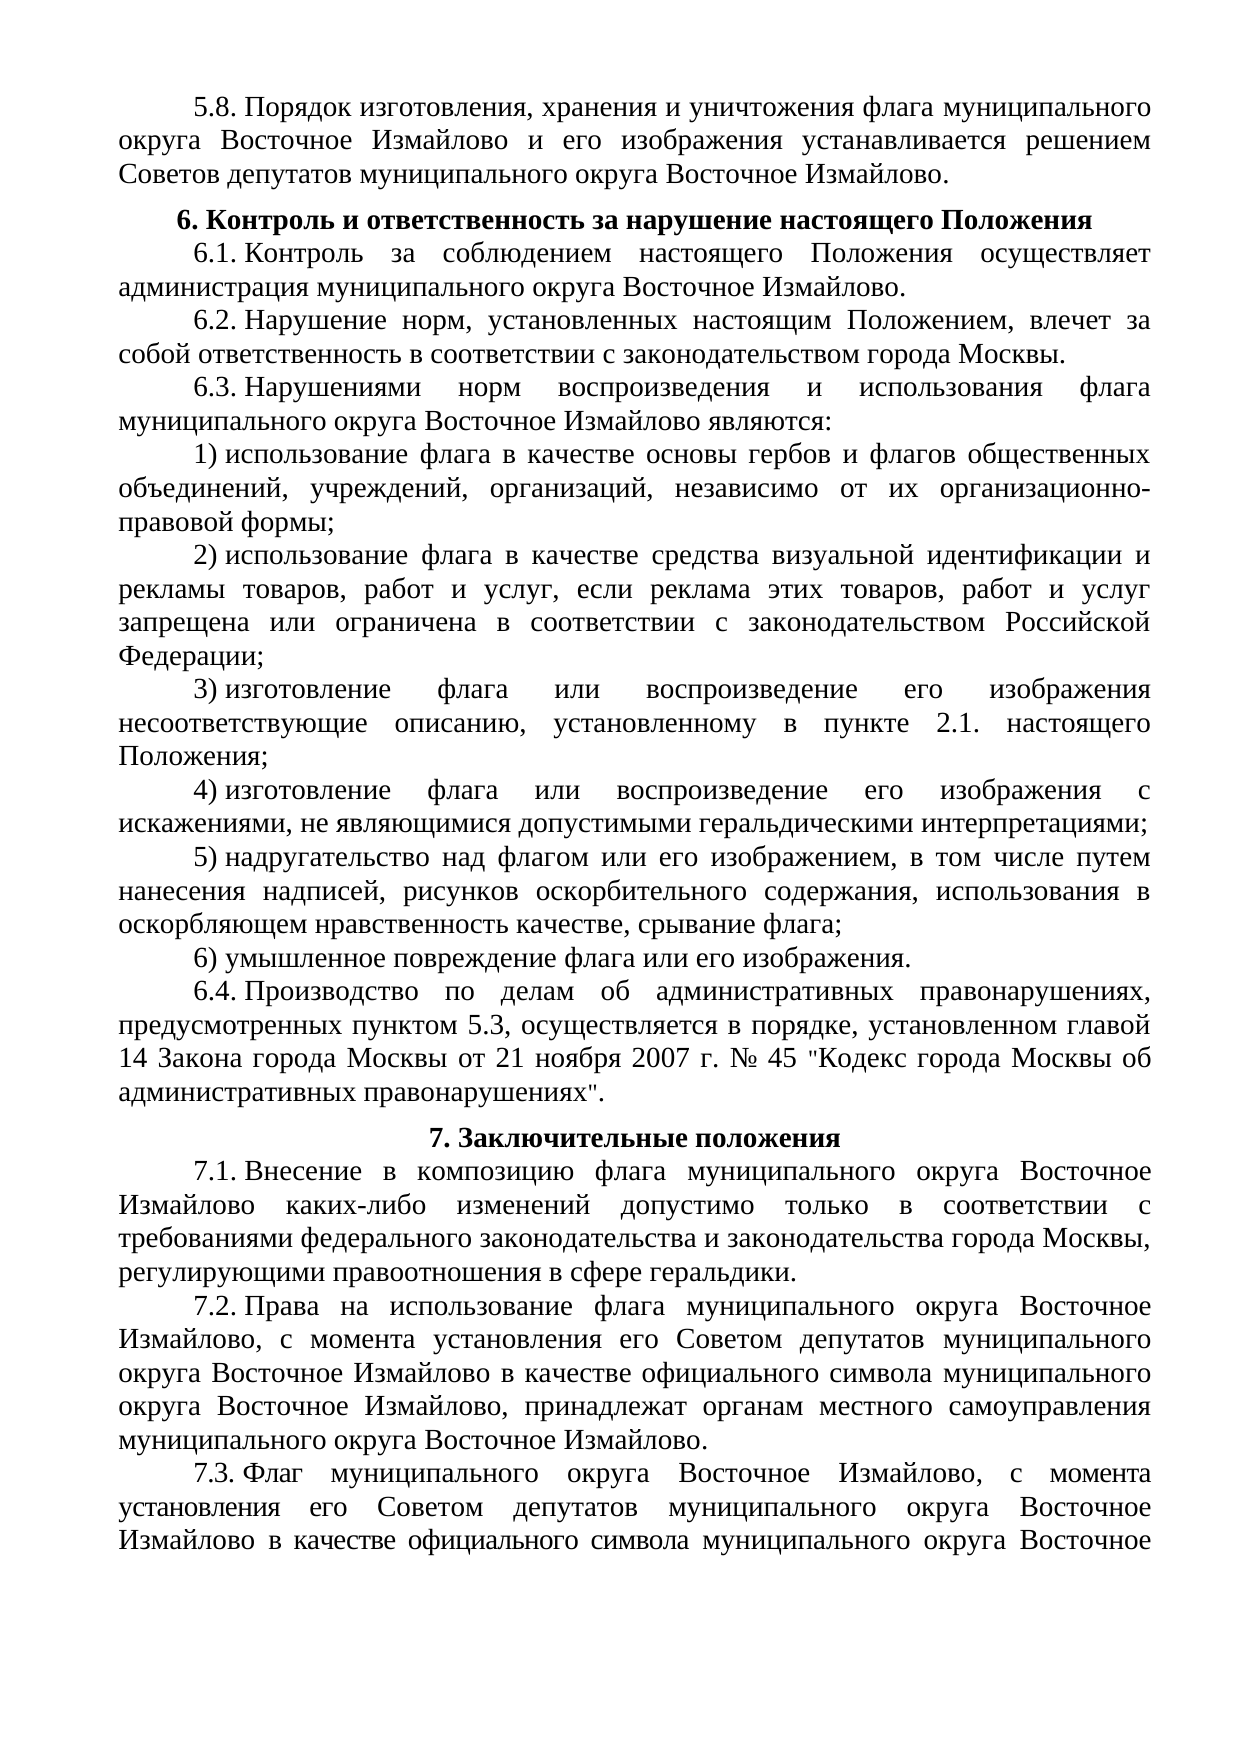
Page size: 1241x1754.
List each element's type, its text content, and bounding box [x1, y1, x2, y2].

text 7.2. Права на использование флага муниципального округа Восточное Измайлово, с момента установления его Советом депутатов муниципального округа Восточное Измайлово в качестве официального символа муниципального округа Восточное Измайлово, принадлежат органам местного самоуправления муниципального округа Восточное Измайлово. [118, 1288, 1152, 1455]
text 7.1. Внесение в композицию флага муниципального округа Восточное Измайлово каких-либо изменений допустимо только в соответствии с требованиями федерального законодательства и законодательства города Москвы, регулирующими правоотношения в сфере геральдики. [118, 1153, 1152, 1288]
text 3) изготовление флага или воспроизведение его изображения несоответствующие описанию, установленному в пункте 2.1. настоящего Положения; [118, 671, 1152, 772]
text 6) умышленное повреждение флага или его изображения. [118, 940, 1152, 973]
text 1) использование флага в качестве основы гербов и флагов общественных объединений, учреждений, организаций, независимо от их организационно-правовой формы; [118, 437, 1152, 537]
text 7. Заключительные положения [118, 1120, 1152, 1153]
text 6.2. Нарушение норм, установленных настоящим Положением, влечет за собой ответственность в соответствии с законодательством города Москвы. [118, 302, 1152, 369]
text 6. Контроль и ответственность за нарушение настоящего Положения [118, 202, 1152, 235]
text 6.3. Нарушениями норм воспроизведения и использования флага муниципального округа Восточное Измайлово являются: [118, 369, 1152, 437]
text 5.8. Порядок изготовления, хранения и уничтожения флага муниципального округа Восточное Измайлово и его изображения устанавливается решением Советов депутатов муниципального округа Восточное Измайлово. [118, 89, 1152, 189]
text 6.1. Контроль за соблюдением настоящего Положения осуществляет администрация муниципального округа Восточное Измайлово. [118, 235, 1152, 302]
text 2) использование флага в качестве средства визуальной идентификации и рекламы товаров, работ и услуг, если реклама этих товаров, работ и услуг запрещена или ограничена в соответствии с законодательством Российской Федерации; [118, 537, 1152, 671]
text 5) надругательство над флагом или его изображением, в том числе путем нанесения надписей, рисунков оскорбительного содержания, использования в оскорбляющем нравственность качестве, срывание флага; [118, 839, 1152, 940]
text 4) изготовление флага или воспроизведение его изображения с искажениями, не являющимися допустимыми геральдическими интерпретациями; [118, 772, 1152, 839]
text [118, 1455, 1152, 1556]
text 6.4. Производство по делам об административных правонарушениях, предусмотренных пунктом 5.3, осуществляется в порядке, установленном главой 14 Закона города Москвы от 21 ноября 2007 г. № 45 "Кодекс города Москвы об административных правонарушениях". [118, 973, 1152, 1107]
